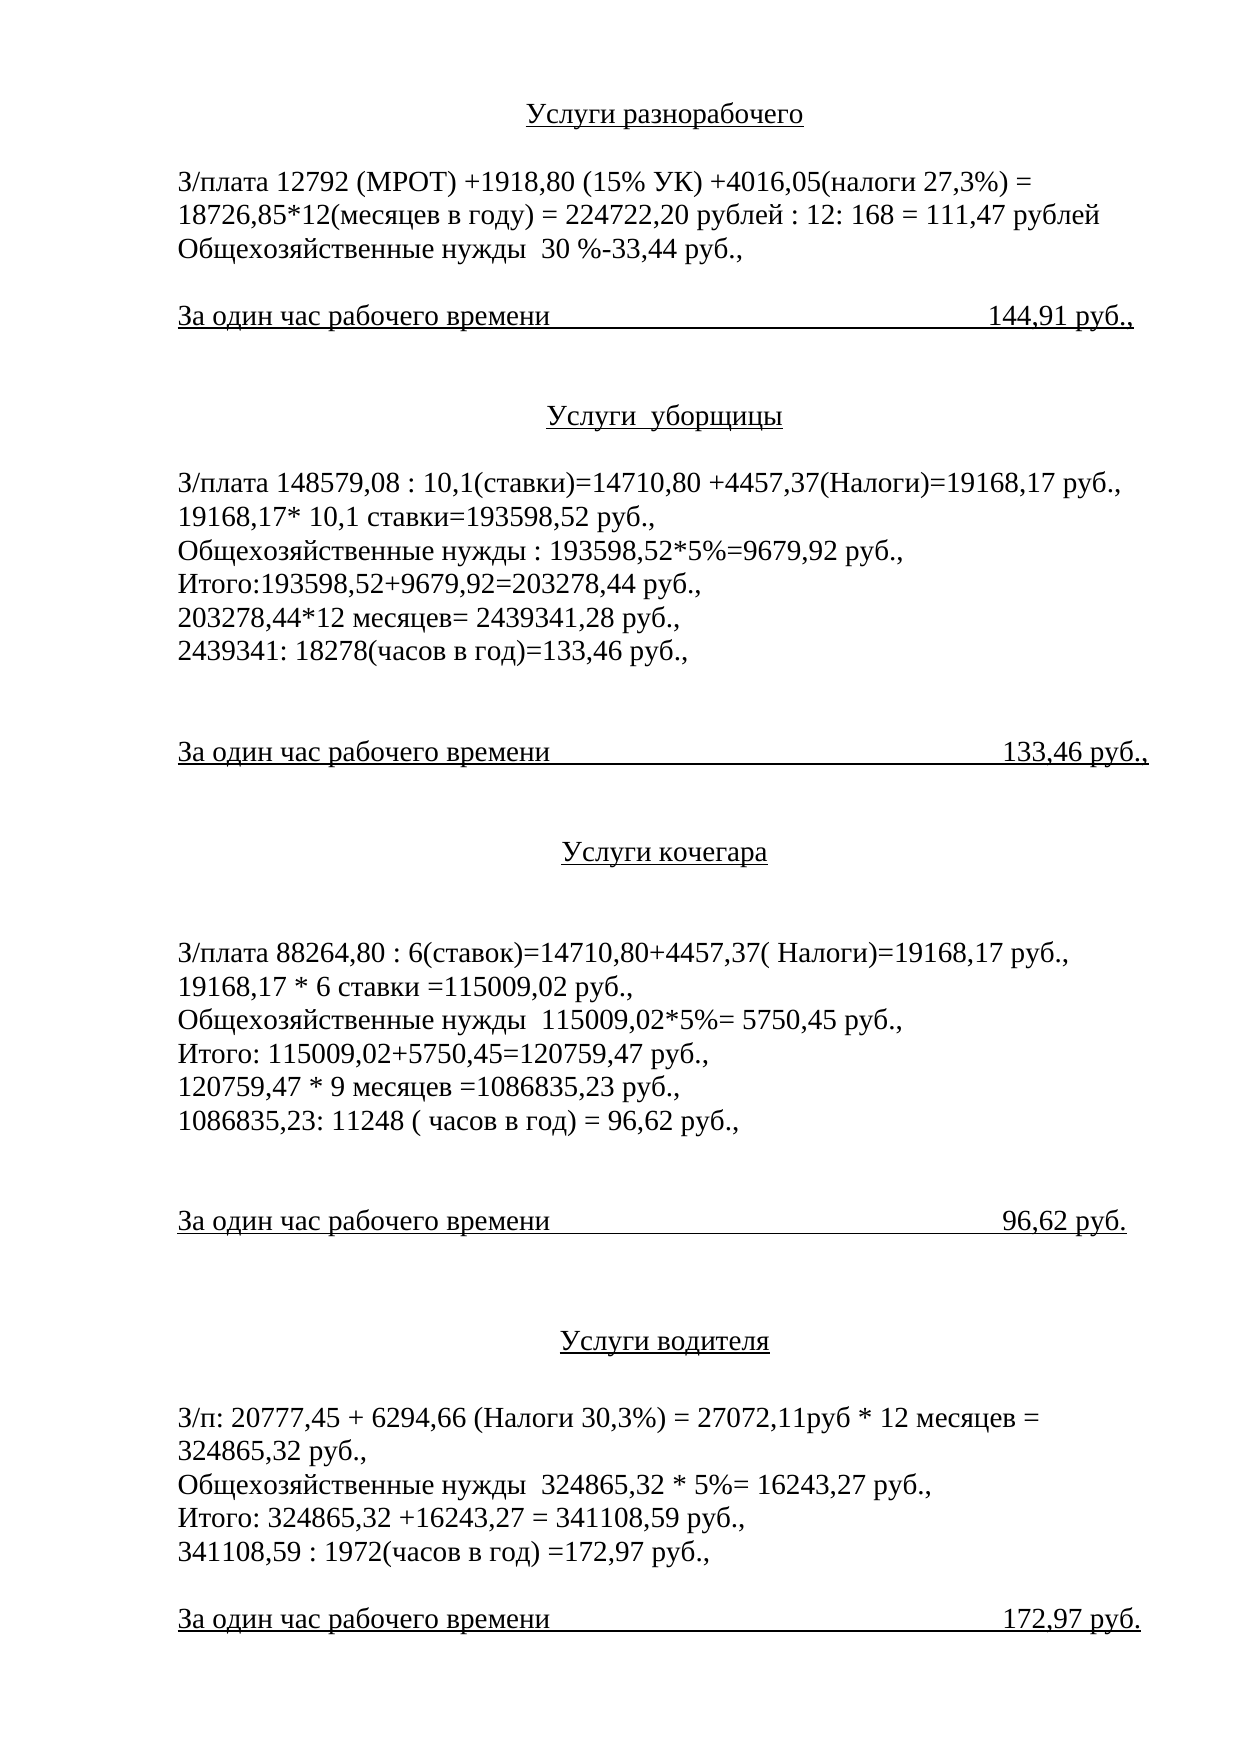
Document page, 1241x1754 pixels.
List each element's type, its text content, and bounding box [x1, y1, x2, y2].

text Общехозяйственные нужды : 193598,52*5%=9679,92 руб., [177, 533, 1152, 566]
text 1086835,23: 11248 ( часов в год) = 96,62 руб., [177, 1103, 1152, 1136]
text Услуги уборщицы [177, 398, 1152, 432]
text Итого: 324865,32 +16243,27 = 341108,59 руб., [177, 1501, 1152, 1534]
text Общехозяйственные нужды 324865,32 * 5%= 16243,27 руб., [177, 1467, 1152, 1501]
text Общехозяйственные нужды 115009,02*5%= 5750,45 руб., [177, 1002, 1152, 1036]
text 203278,44*12 месяцев= 2439341,28 руб., [177, 600, 1152, 633]
text Услуги водителя [177, 1323, 1152, 1357]
text Общехозяйственные нужды 30 %-33,44 руб., [177, 231, 1152, 264]
text З/плата 148579,08 : 10,1(ставки)=14710,80 +4457,37(Налоги)=19168,17 руб., [177, 466, 1152, 499]
text З/плата 12792 (МРОТ) +1918,80 (15% УК) +4016,05(налоги 27,3%) = 18726,85*12(месяцев в году) = 224722,20 рублей : 12: 168 = 111,47 рублей [177, 164, 1152, 231]
text Услуги кочегара [177, 834, 1152, 868]
text 19168,17* 10,1 ставки=193598,52 руб., [177, 499, 1152, 533]
text 341108,59 : 1972(часов в год) =172,97 руб., [177, 1534, 1152, 1568]
text За один час рабочего времени 133,46 руб., [177, 734, 1152, 767]
text Итого: 115009,02+5750,45=120759,47 руб., [177, 1036, 1152, 1069]
text 2439341: 18278(часов в год)=133,46 руб., [177, 633, 1152, 667]
text З/плата 88264,80 : 6(ставок)=14710,80+4457,37( Налоги)=19168,17 руб., [177, 935, 1152, 969]
text За один час рабочего времени 144,91 руб., [177, 298, 1152, 331]
text 120759,47 * 9 месяцев =1086835,23 руб., [177, 1069, 1152, 1103]
text З/п: 20777,45 + 6294,66 (Налоги 30,3%) = 27072,11руб * 12 месяцев = 324865,32 руб., [177, 1400, 1152, 1467]
text За один час рабочего времени 96,62 руб. [177, 1203, 1152, 1237]
text Итого:193598,52+9679,92=203278,44 руб., [177, 566, 1152, 600]
text 19168,17 * 6 ставки =115009,02 руб., [177, 969, 1152, 1002]
text Услуги разнорабочего [177, 97, 1152, 130]
text За один час рабочего времени 172,97 руб. [177, 1601, 1152, 1635]
